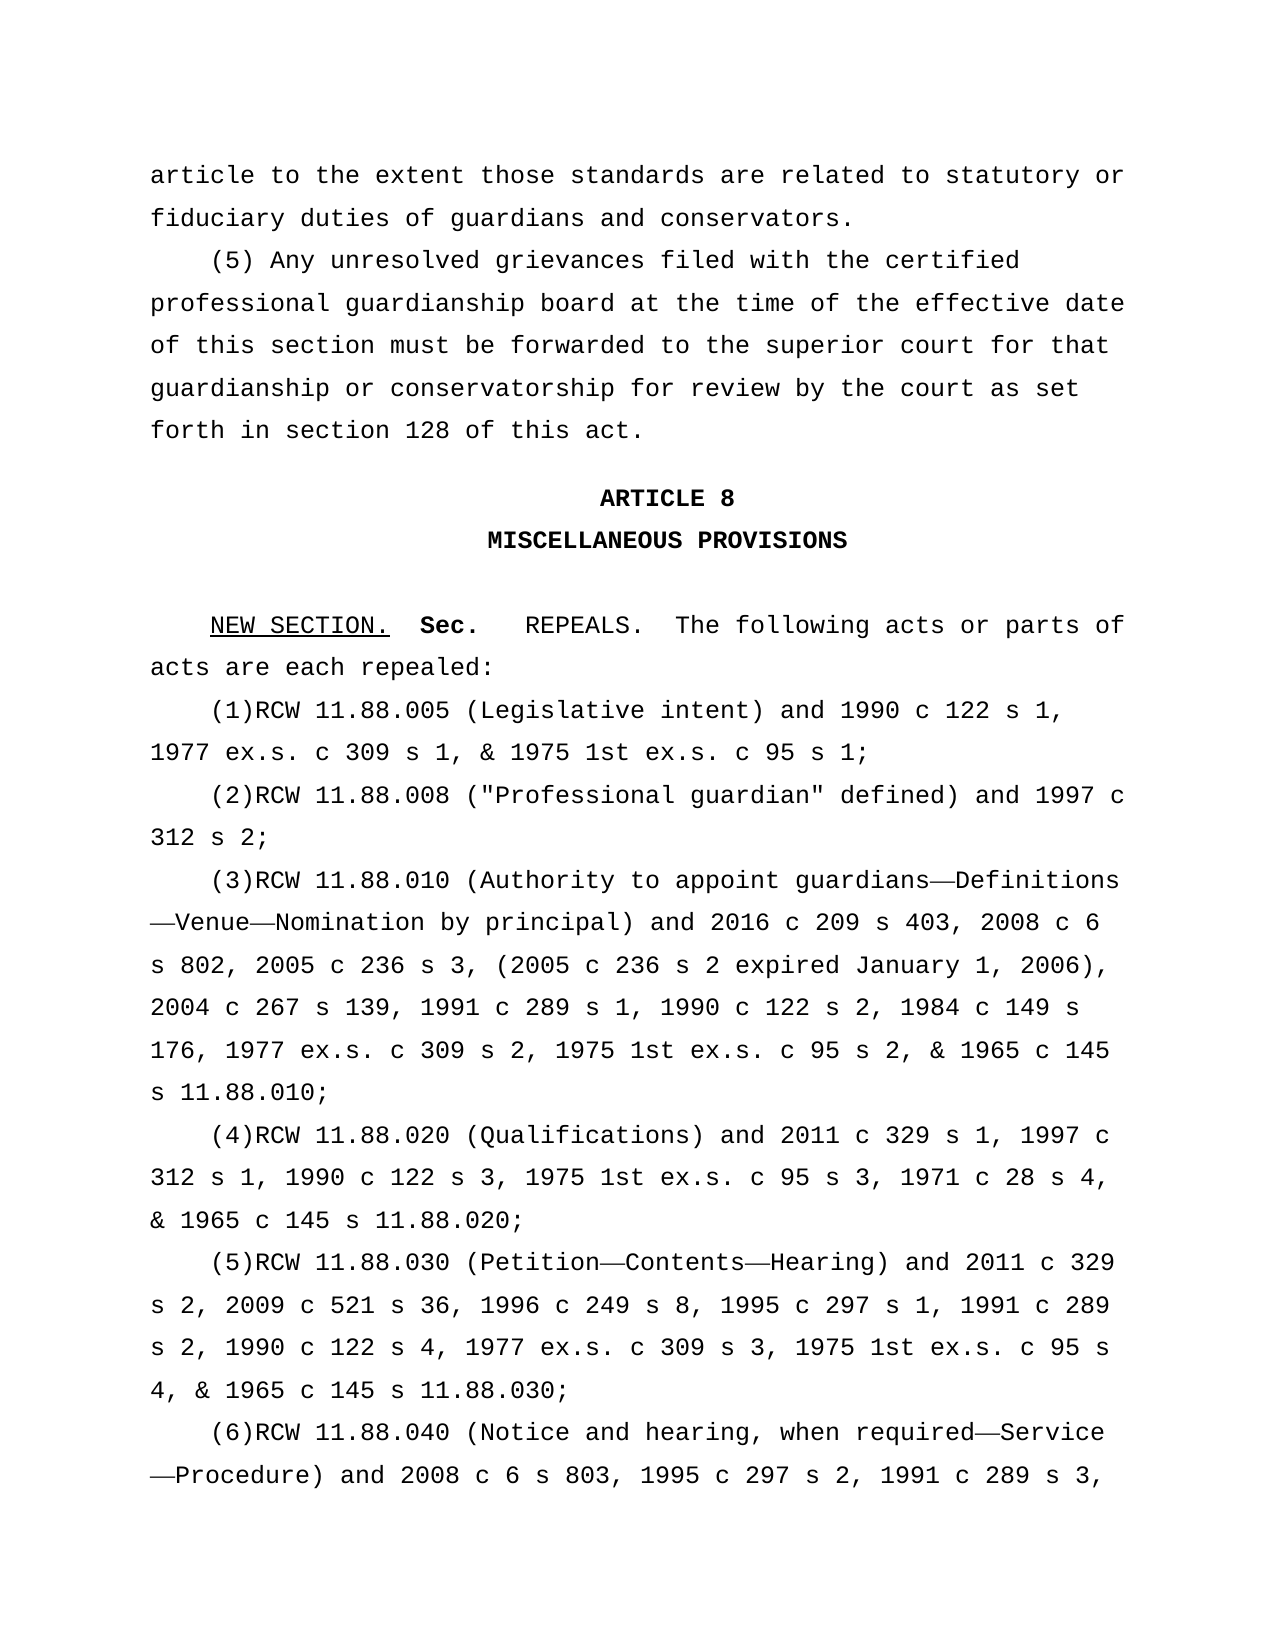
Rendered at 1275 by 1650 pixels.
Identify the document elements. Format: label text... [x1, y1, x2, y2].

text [150, 150, 1125, 235]
text ARTICLE 8 [150, 472, 1125, 515]
text (5) Any unresolved grievances filed with the certified professional guardianship board at the time of the effective date of this section must be forwarded to the superior court for that guardianship or conservatorship for review by the court as set forth in section 128 of this act. [150, 235, 1125, 447]
text (2)RCW 11.88.008 ("Professional guardian" defined) and 1997 c 312 s 2; [150, 769, 1125, 854]
text (3)RCW 11.88.010 (Authority to appoint guardians—Definitions—Venue—Nomination by principal) and 2016 c 209 s 403, 2008 c 6 s 802, 2005 c 236 s 3, (2005 c 236 s 2 expired January 1, 2006), 2004 c 267 s 139, 1991 c 289 s 1, 1990 c 122 s 2, 1984 c 149 s 176, 1977 ex.s. c 309 s 2, 1975 1st ex.s. c 95 s 2, & 1965 c 145 s 11.88.010; [150, 854, 1125, 1109]
text (5)RCW 11.88.030 (Petition—Contents—Hearing) and 2011 c 329 s 2, 2009 c 521 s 36, 1996 c 249 s 8, 1995 c 297 s 1, 1991 c 289 s 2, 1990 c 122 s 4, 1977 ex.s. c 309 s 3, 1975 1st ex.s. c 95 s 4, & 1965 c 145 s 11.88.030; [150, 1237, 1125, 1407]
text (1)RCW 11.88.005 (Legislative intent) and 1990 c 122 s 1, 1977 ex.s. c 309 s 1, & 1975 1st ex.s. c 95 s 1; [150, 684, 1125, 769]
text NEW SECTION. Sec. REPEALS. The following acts or parts of acts are each repealed: [150, 599, 1125, 684]
text MISCELLANEOUS PROVISIONS [150, 515, 1125, 557]
text (4)RCW 11.88.020 (Qualifications) and 2011 c 329 s 1, 1997 c 312 s 1, 1990 c 122 s 3, 1975 1st ex.s. c 95 s 3, 1971 c 28 s 4, & 1965 c 145 s 11.88.020; [150, 1109, 1125, 1237]
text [150, 1407, 1125, 1492]
